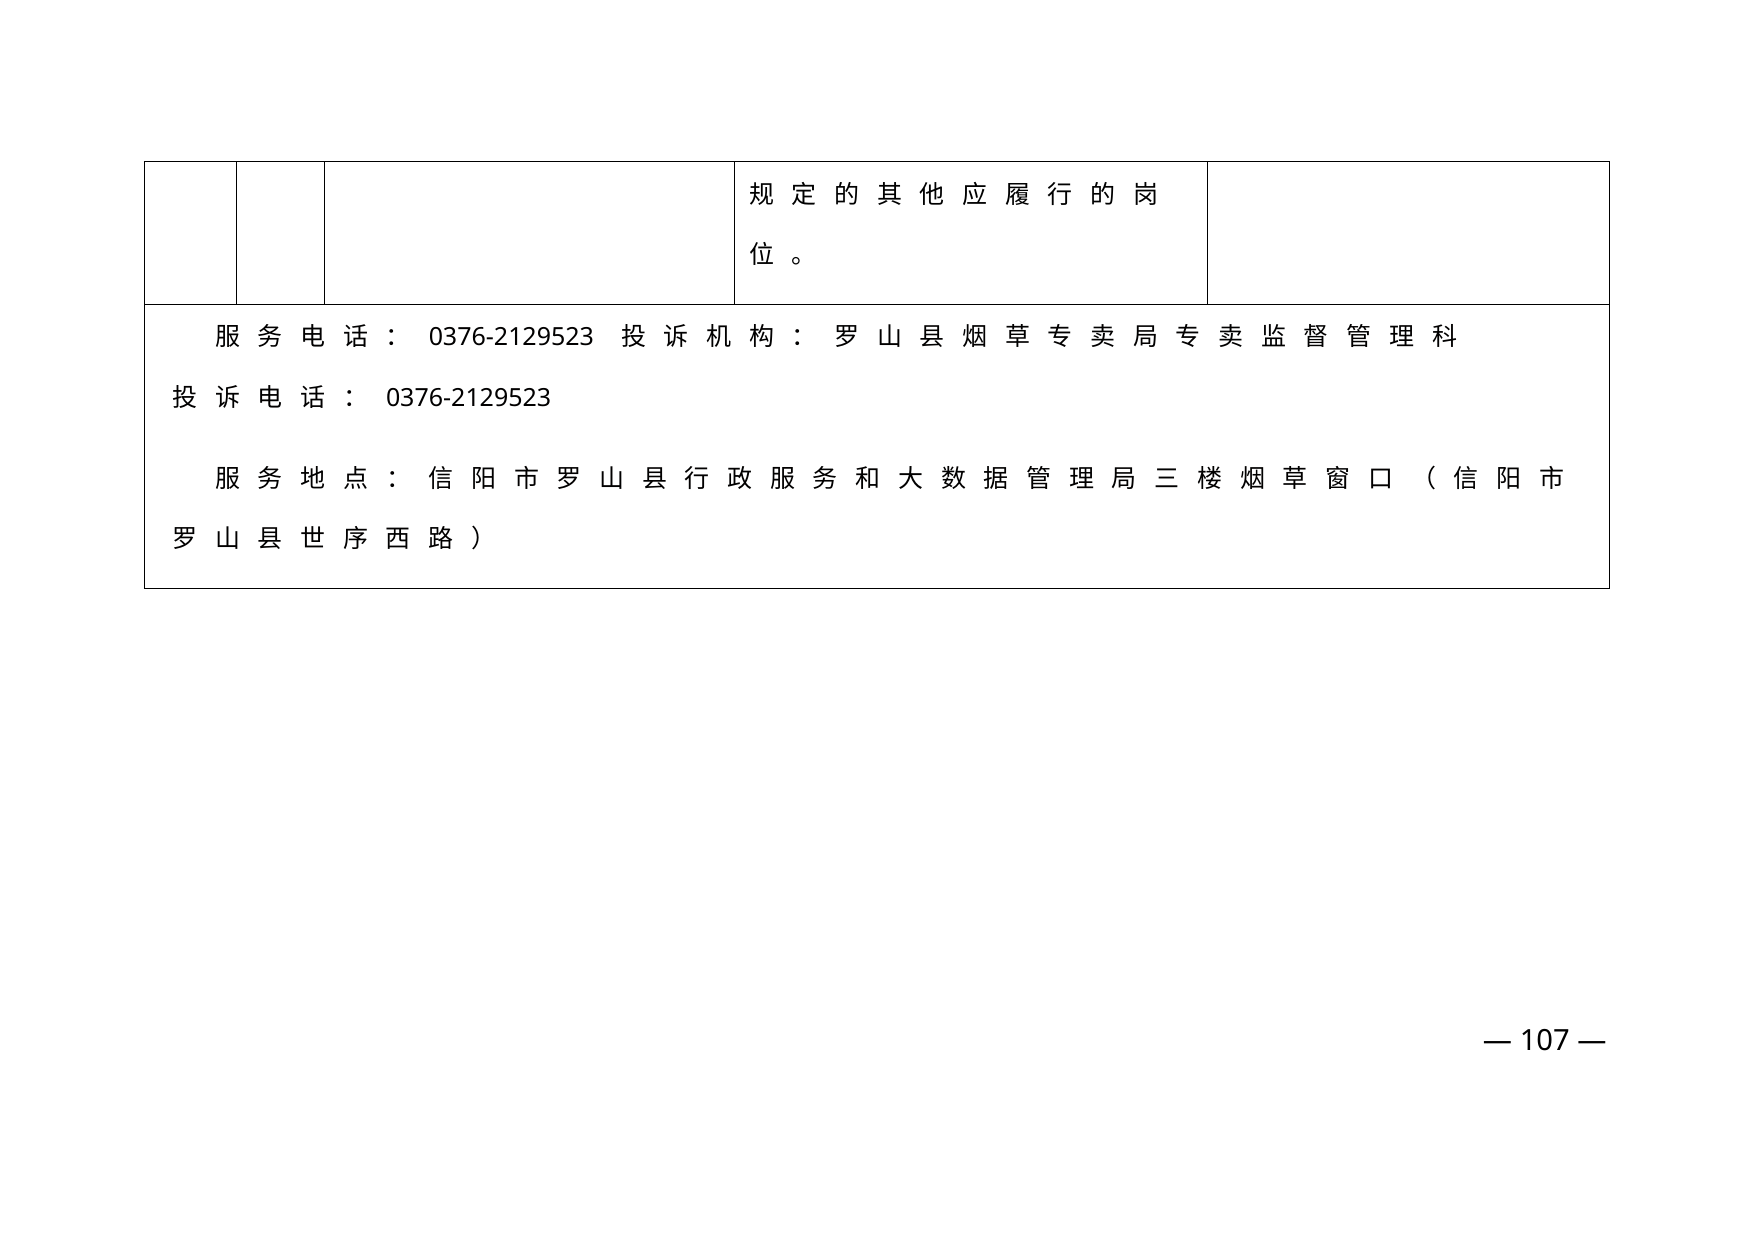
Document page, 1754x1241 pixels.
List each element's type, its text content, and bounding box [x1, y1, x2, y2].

table_cell 服务电话：0376-2129523 投诉机构：罗山县烟草专卖局专卖监督管理科 投诉电话：0376-2129523 服务地点：信阳市罗山县行政服务和大数据管理局三楼烟草窗口（信阳市罗山县世序西路） [145, 305, 1609, 588]
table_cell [735, 162, 1207, 304]
